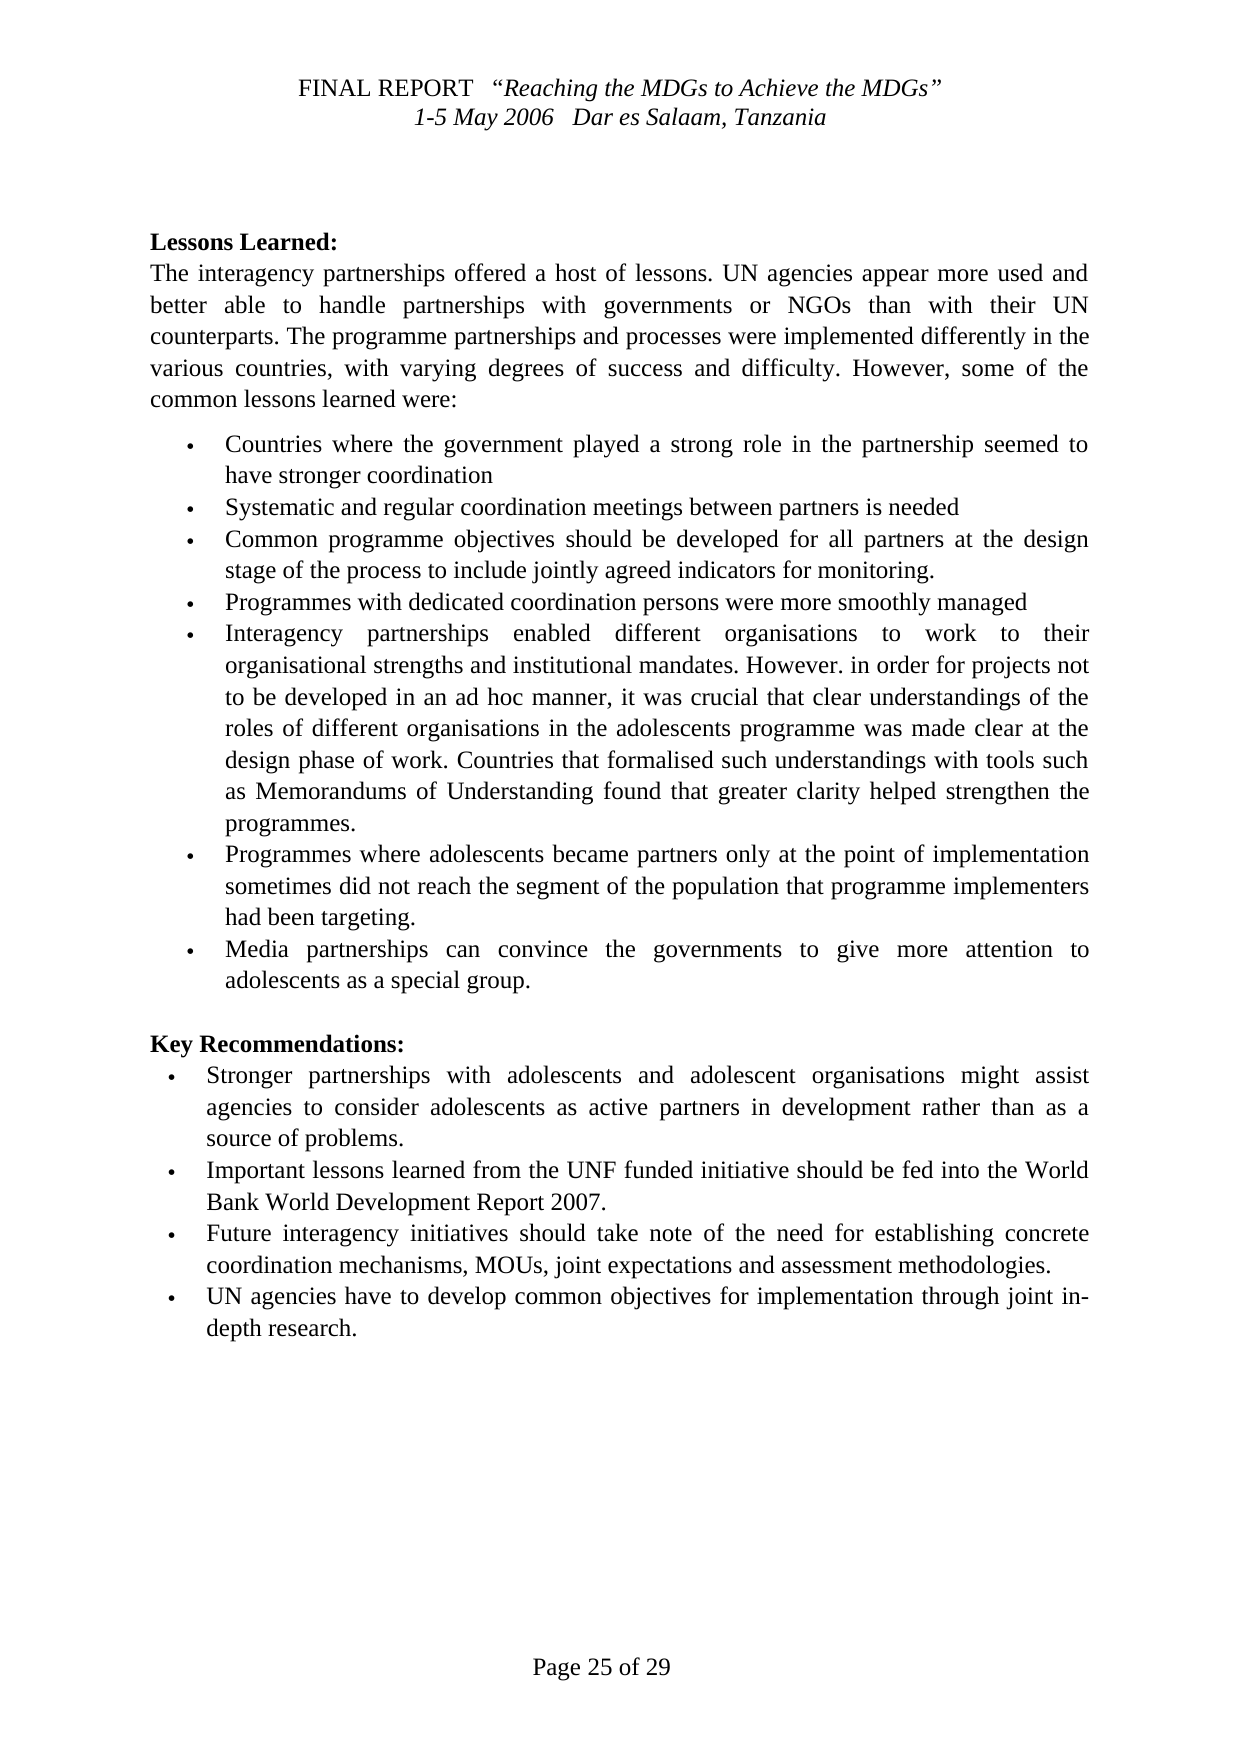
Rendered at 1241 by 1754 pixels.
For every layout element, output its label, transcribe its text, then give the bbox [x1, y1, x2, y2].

list Important lessons learned from the UNF funded initiative should be fed into the World Bank World Development Report 2007. [169, 1155, 1090, 1215]
list UN agencies have to develop common objectives for implementation through joint in-depth research. [169, 1281, 1090, 1342]
list Stronger partnerships with adolescents and adolescent organisations might assist agencies to consider adolescents as active partners in development rather than as a source of problems. [169, 1060, 1090, 1152]
list Interagency partnerships enabled different organisations to work to their organisational strengths and institutional mandates. However. in order for projects not to be developed in an ad hoc manner, it was crucial that clear understandings of the roles of different organisations in the adolescents programme was made clear at the design phase of work. Countries that formalised such understandings with tools such as Memorandums of Understanding found that greater clarity helped strengthen the programmes. [187, 618, 1090, 837]
list Common programme objectives should be developed for all partners at the design stage of the process to include jointly agreed indicators for monitoring. [187, 524, 1090, 584]
subtitle Lessons Learned: [150, 227, 1090, 255]
list Media partnerships can convince the governments to give more attention to adolescents as a special group. [187, 934, 1090, 994]
text The interagency partnerships offered a host of lessons. UN agencies appear more used and better able to handle partnerships with governments or NGOs than with their UN counterparts. The programme partnerships and processes were implemented differently in the various countries, with varying degrees of success and difficulty. However, some of the common lessons learned were: [150, 258, 1090, 413]
list Programmes where adolescents became partners only at the point of implementation sometimes did not reach the segment of the population that programme implementers had been targeting. [187, 839, 1090, 931]
list Countries where the government played a strong role in the partnership seemed to have stronger coordination [187, 429, 1090, 489]
list Systematic and regular coordination meetings between partners is needed [187, 492, 1090, 521]
list Future interagency initiatives should take note of the need for establishing concrete coordination mechanisms, MOUs, joint expectations and assessment methodologies. [169, 1218, 1090, 1278]
list Programmes with dedicated coordination persons were more smoothly managed [187, 587, 1090, 616]
text Key Recommendations: [150, 1029, 1090, 1057]
